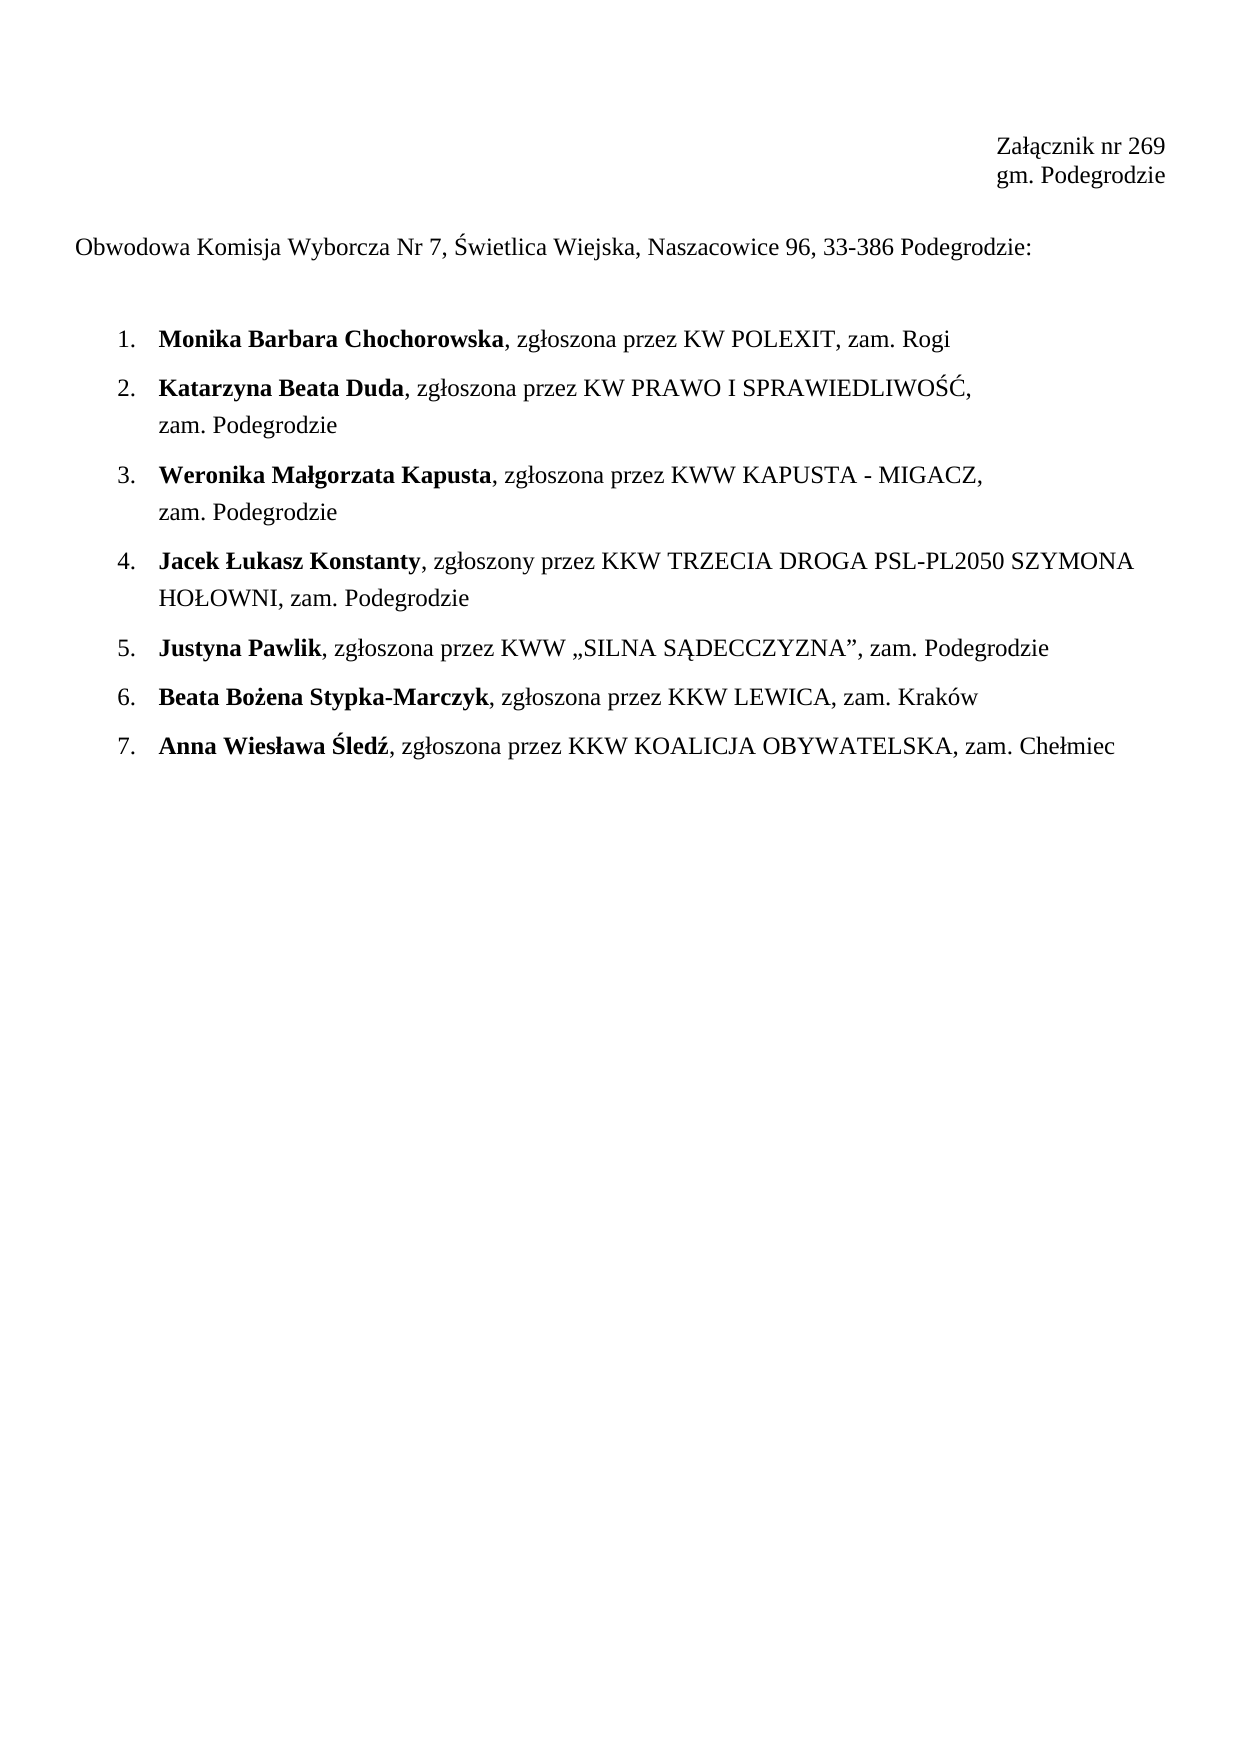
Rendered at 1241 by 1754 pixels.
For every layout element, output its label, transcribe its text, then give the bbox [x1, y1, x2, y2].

text Obwodowa Komisja Wyborcza Nr 7, Świetlica Wiejska, Naszacowice 96, 33-386 Podegrodzie: [75, 232, 1165, 261]
text gm. Podegrodzie [75, 160, 1165, 189]
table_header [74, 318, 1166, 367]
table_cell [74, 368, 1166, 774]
text Załącznik nr 269 [607, 131, 1165, 160]
